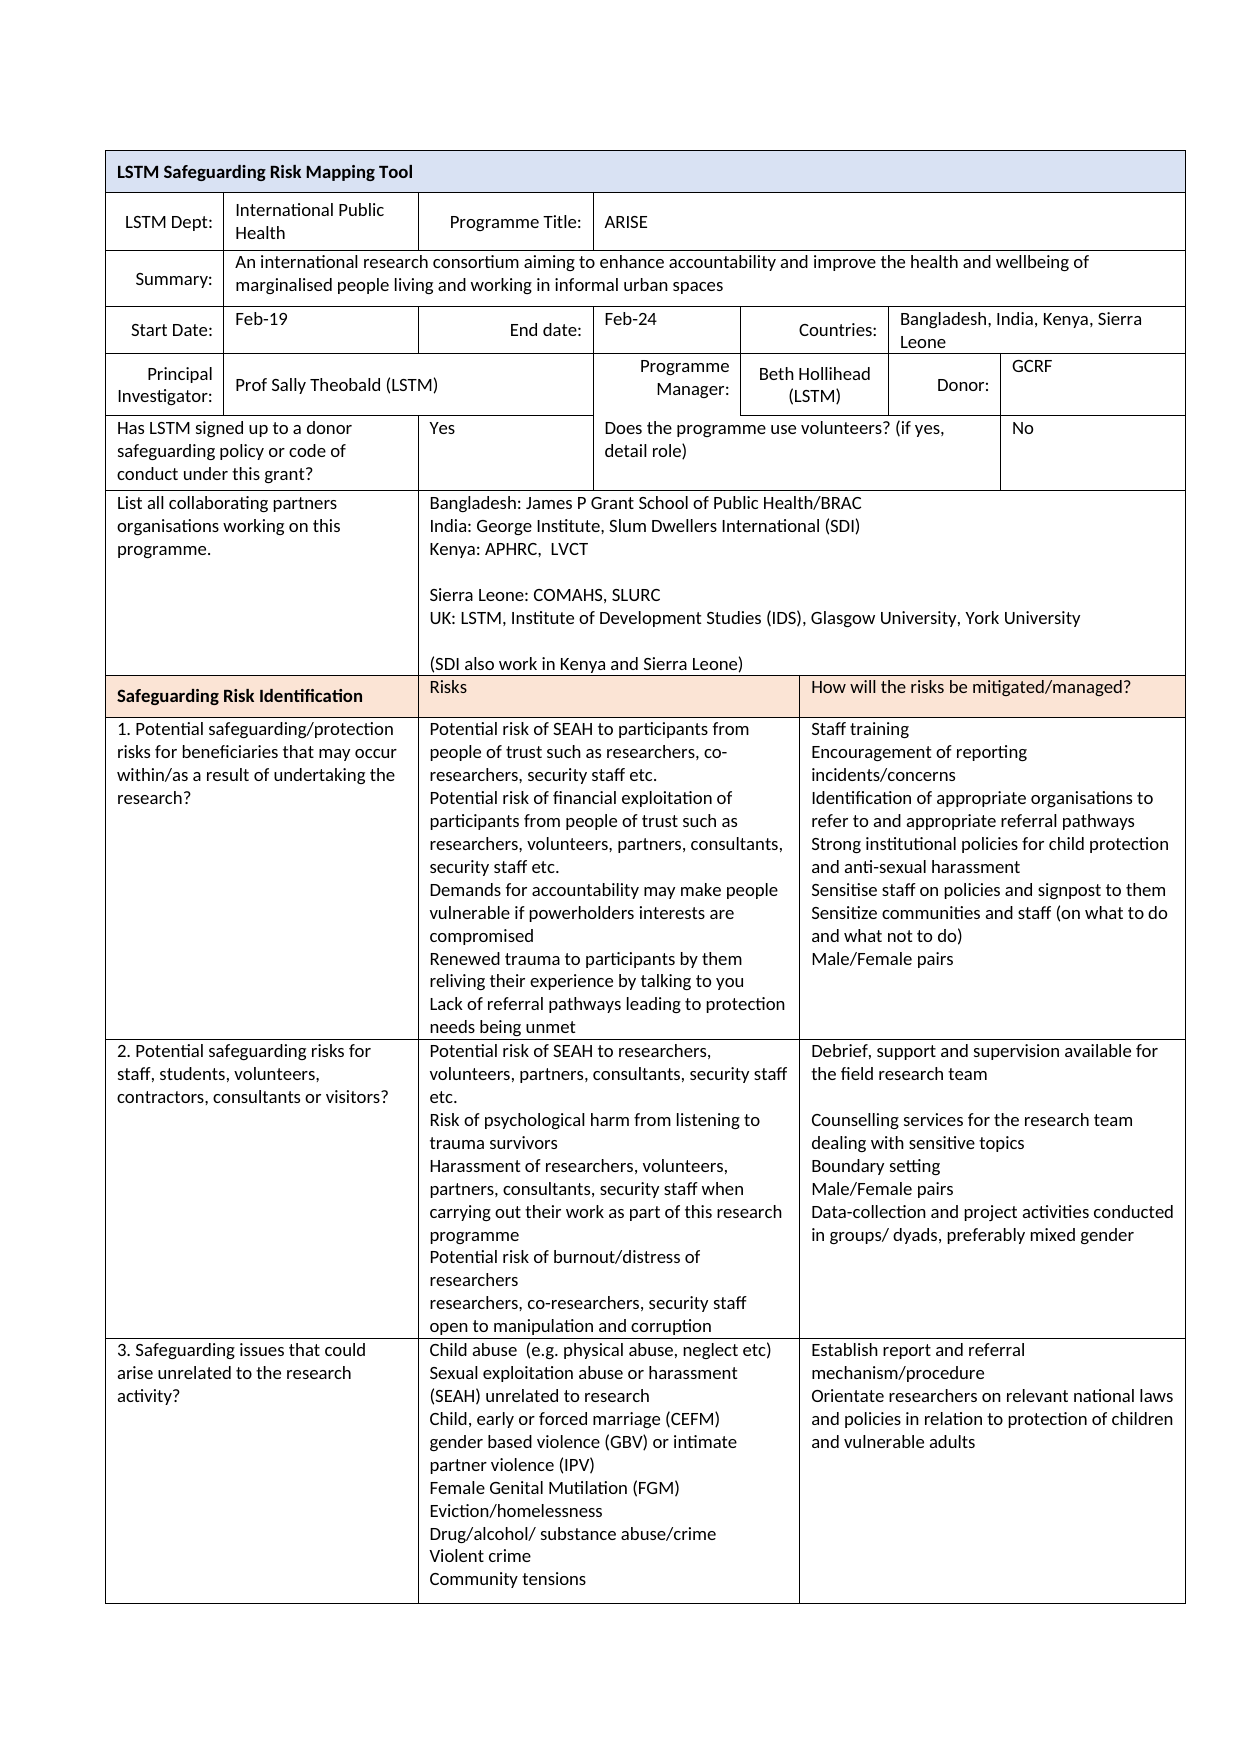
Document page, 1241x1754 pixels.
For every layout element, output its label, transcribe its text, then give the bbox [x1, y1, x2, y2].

table_cell Prof Sally Theobald (LSTM) [224, 354, 593, 415]
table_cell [419, 1339, 799, 1603]
table_cell Bangladesh, India, Kenya, Sierra Leone [889, 307, 1185, 353]
table_cell GCRF [1001, 354, 1185, 415]
table_cell Risks [419, 676, 799, 717]
table_cell Start Date: [106, 307, 223, 353]
table_cell End date: [419, 307, 593, 353]
table_cell 1. Potential safeguarding/protection risks for beneficiaries that may occur within/as a result of undertaking the research? [106, 718, 418, 1038]
table_cell 2. Potential safeguarding risks for staff, students, volunteers, contractors, consultants or visitors? [106, 1040, 418, 1337]
table_cell LSTM Dept: [106, 193, 223, 250]
table_cell List all collaborating partners organisations working on this programme. [106, 491, 418, 675]
table_cell Does the programme use volunteers? (if yes, detail role) [594, 415, 1000, 490]
table_cell Potential risk of SEAH to participants from people of trust such as researchers, co-researchers, security staff etc. Potential risk of financial exploitation of participants from people of trust such as researchers, volunteers, partners, consultants, security staff etc. Demands for accountability may make people vulnerable if powerholders interests are compromised Renewed trauma to participants by them reliving their experience by talking to you Lack of referral pathways leading to protection needs being unmet [419, 718, 799, 1038]
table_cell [800, 1339, 1185, 1603]
table_cell Feb-24 [594, 307, 740, 353]
table_cell Bangladesh: James P Grant School of Public Health/BRAC India: George Institute, Slum Dwellers International (SDI) Kenya: APHRC, LVCT Sierra Leone: COMAHS, SLURC UK: LSTM, Institute of Development Studies (IDS), Glasgow University, York University (SDI also work in Kenya and Sierra Leone) [419, 491, 1185, 675]
table_cell Potential risk of SEAH to researchers, volunteers, partners, consultants, security staff etc. Risk of psychological harm from listening to trauma survivors Harassment of researchers, volunteers, partners, consultants, security staff when carrying out their work as part of this research programme Potential risk of burnout/distress of researchers researchers, co-researchers, security staff open to manipulation and corruption [419, 1040, 799, 1337]
table_cell How will the risks be mitigated/managed? [800, 676, 1185, 717]
table_cell Has LSTM signed up to a donor safeguarding policy or code of conduct under this grant? [106, 416, 418, 490]
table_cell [106, 1339, 418, 1603]
table_cell No [1001, 416, 1185, 490]
table_cell Feb-19 [224, 307, 418, 353]
table_cell Summary: [106, 251, 223, 306]
table_cell Staff training Encouragement of reporting incidents/concerns Identification of appropriate organisations to refer to and appropriate referral pathways Strong institutional policies for child protection and anti-sexual harassment Sensitise staff on policies and signpost to them Sensitize communities and staff (on what to do and what not to do) Male/Female pairs [800, 718, 1185, 1038]
table_cell Beth Hollihead (LSTM) [741, 354, 888, 415]
table_cell Safeguarding Risk Identification [106, 676, 418, 717]
table_cell ARISE [594, 193, 1185, 250]
table_cell Countries: [741, 307, 888, 353]
table_cell Programme Title: [419, 193, 593, 250]
table_cell Debrief, support and supervision available for the field research team Counselling services for the research team dealing with sensitive topics Boundary setting Male/Female pairs Data-collection and project activities conducted in groups/ dyads, preferably mixed gender [800, 1040, 1185, 1337]
table_cell Principal Investigator: [106, 354, 223, 415]
table_cell Yes [419, 416, 593, 490]
table_cell Donor: [889, 354, 1000, 415]
table_header LSTM Safeguarding Risk Mapping Tool [106, 151, 1185, 192]
table_cell An international research consortium aiming to enhance accountability and improve the health and wellbeing of marginalised people living and working in informal urban spaces [224, 251, 1185, 306]
table_cell Programme Manager: [594, 354, 740, 415]
table_cell International Public Health [224, 193, 418, 250]
